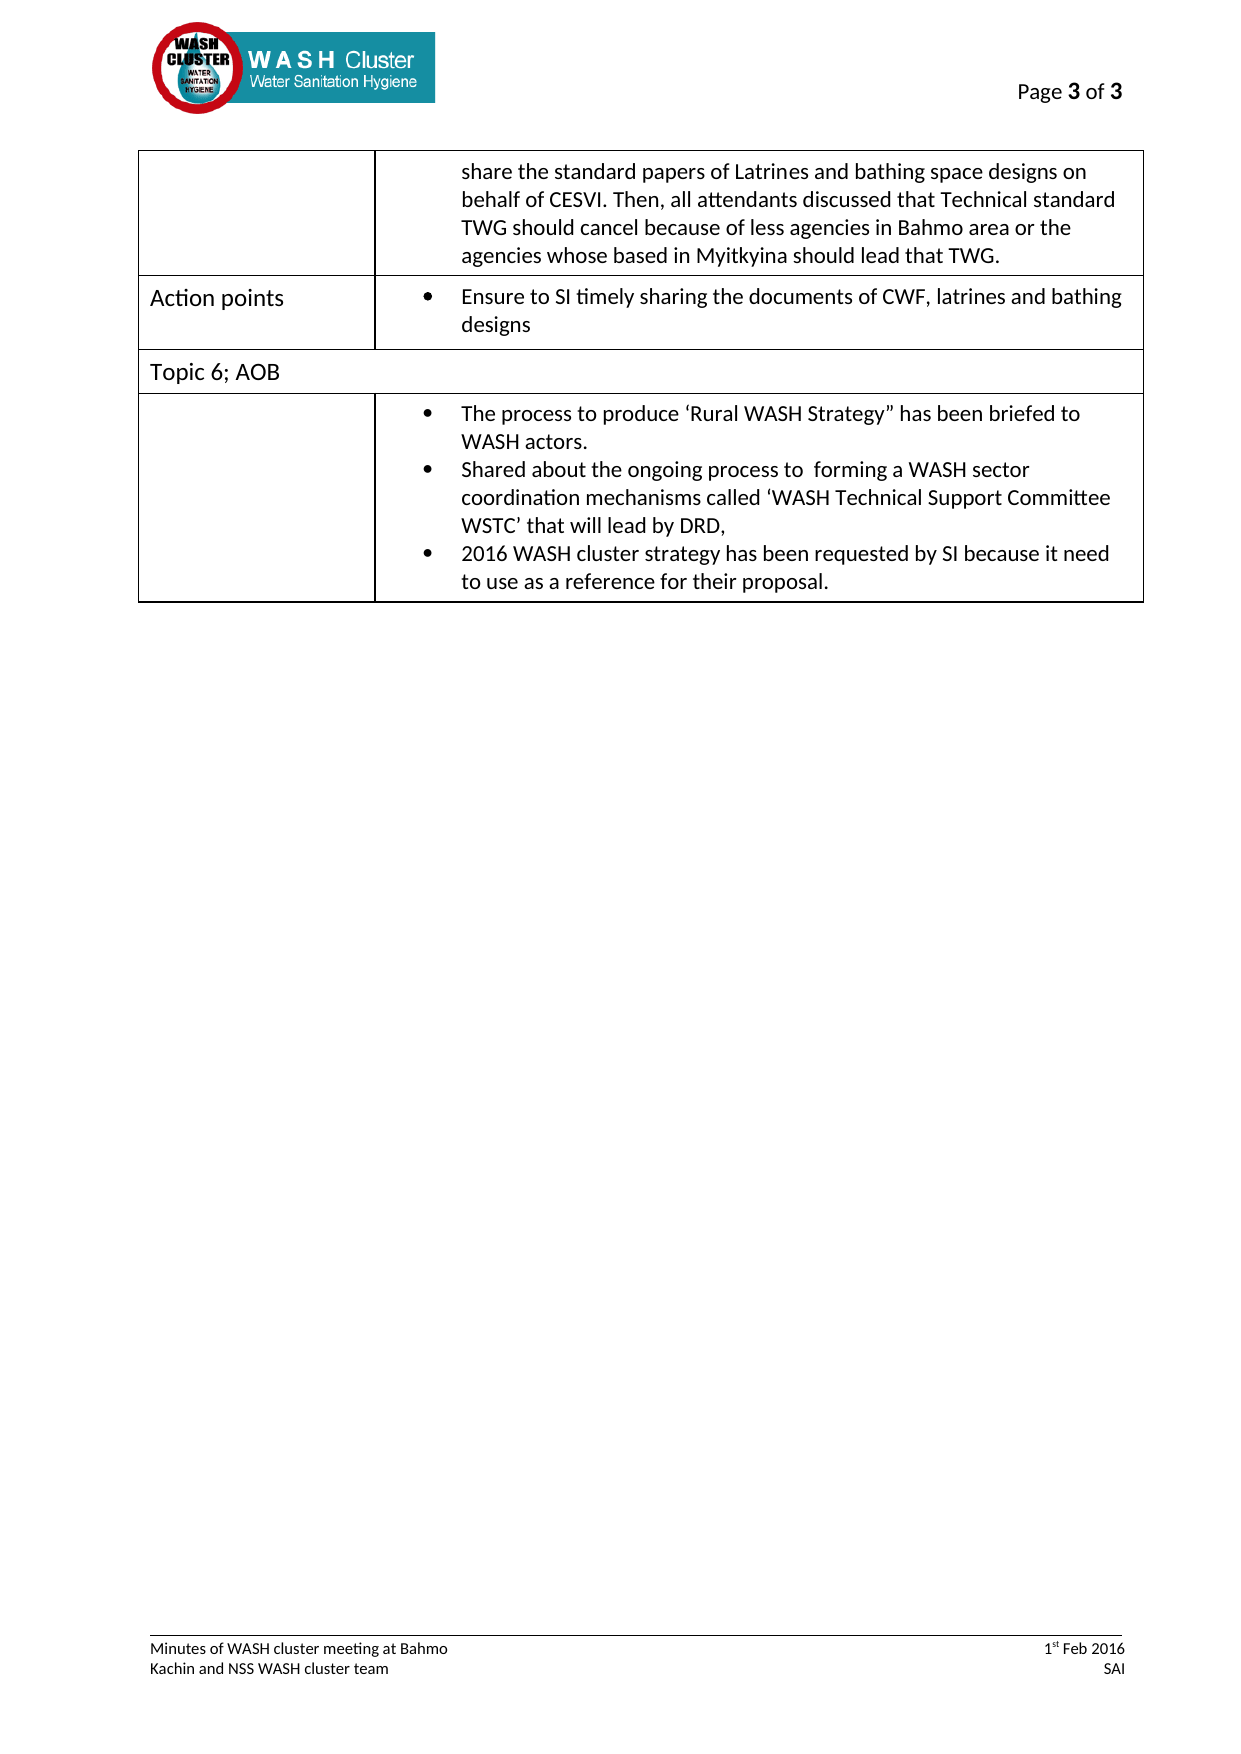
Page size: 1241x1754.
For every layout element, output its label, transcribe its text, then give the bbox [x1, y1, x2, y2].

table_cell Topic 6; AOB [139, 350, 1143, 392]
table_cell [139, 151, 374, 275]
table_cell Ensure to SI timely sharing the documents of CWF, latrines and bathing designs [376, 276, 1143, 349]
table_cell Action points [139, 276, 374, 349]
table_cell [376, 151, 1143, 275]
picture [150, 20, 436, 115]
table_cell The process to produce ‘Rural WASH Strategy” has been briefed to WASH actors. Shared about the ongoing process to forming a WASH sector coordination mechanisms called ‘WASH Technical Support Committee WSTC’ that will lead by DRD, 2016 WASH cluster strategy has been requested by SI because it need to use as a reference for their proposal. [376, 394, 1143, 601]
table_cell [139, 394, 374, 601]
